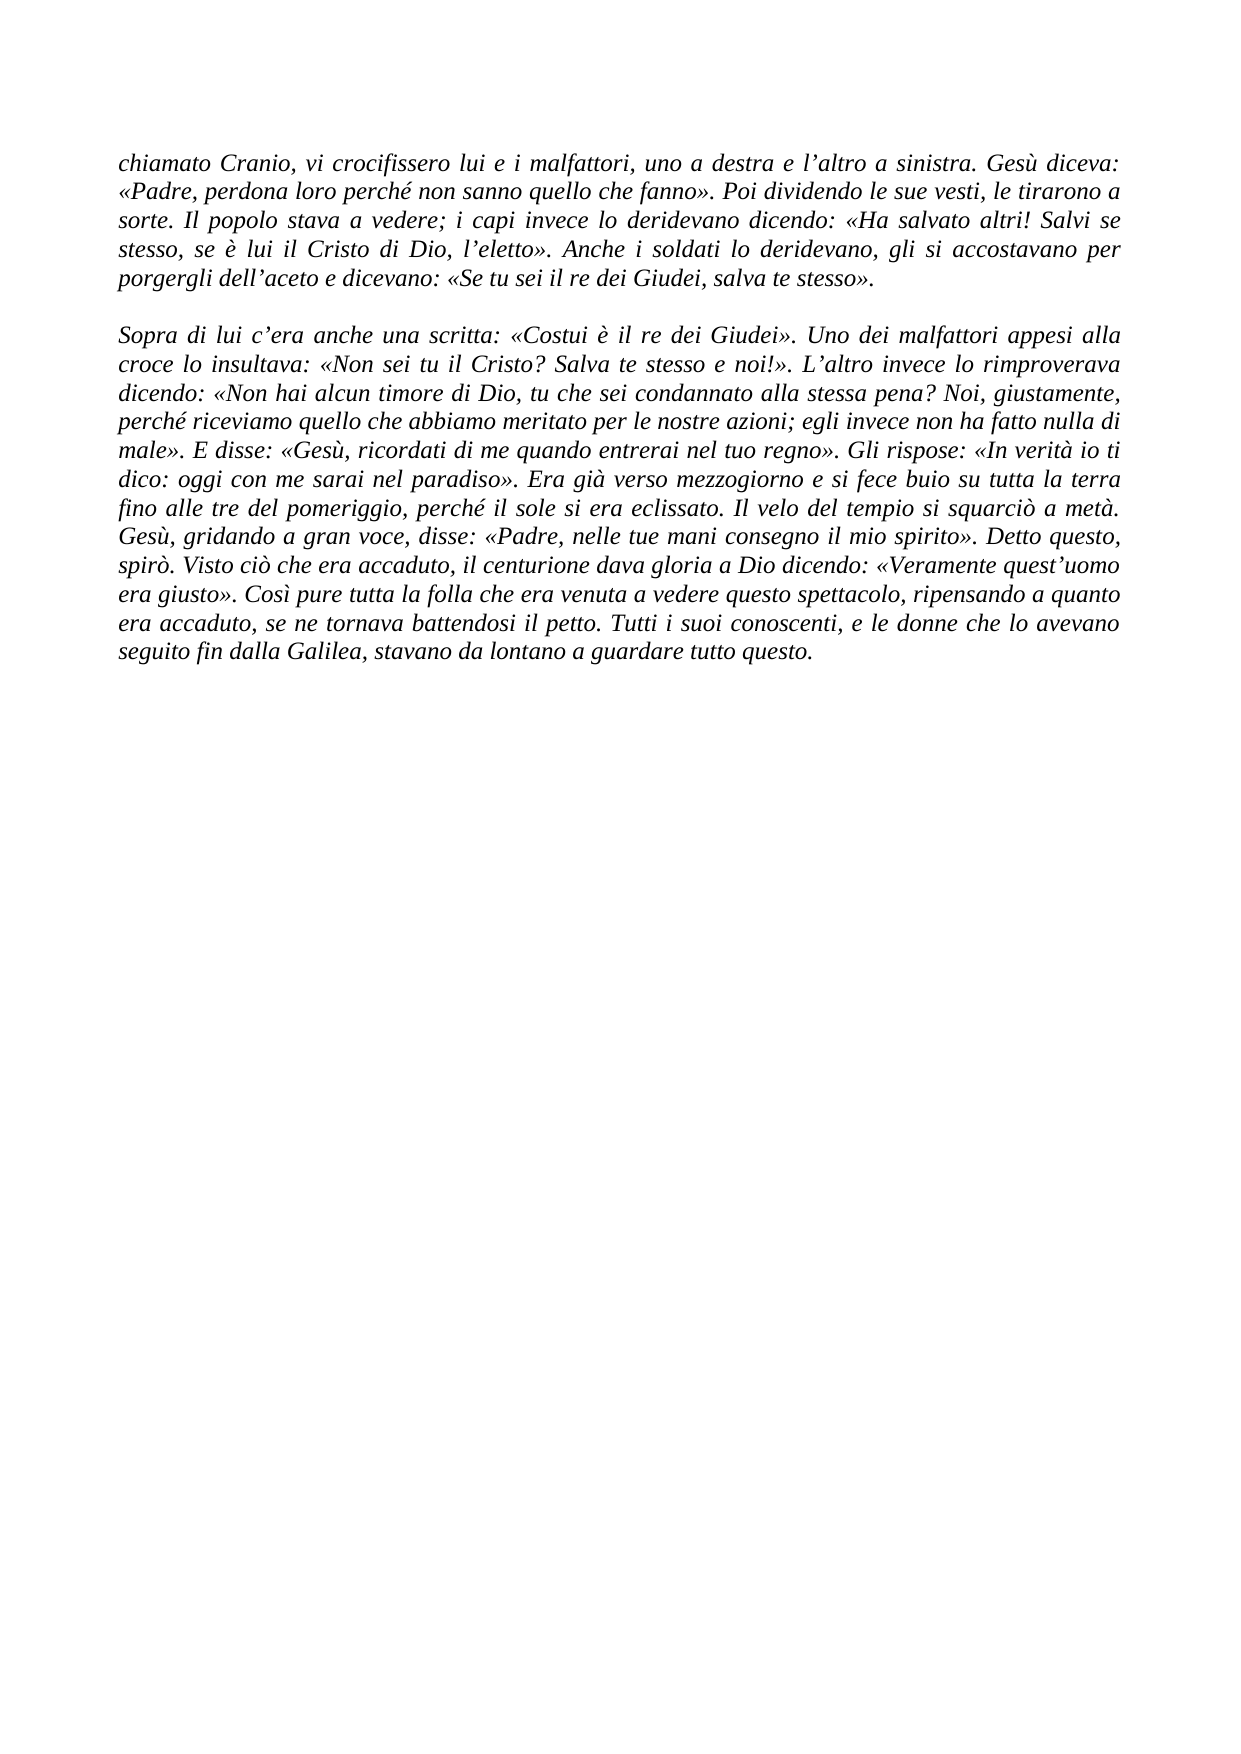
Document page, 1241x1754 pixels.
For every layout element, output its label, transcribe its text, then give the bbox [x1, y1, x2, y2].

text Sopra di lui c’era anche una scritta: «Costui è il re dei Giudei». Uno dei malfattori appesi alla croce lo insultava: «Non sei tu il Cristo? Salva te stesso e noi!». L’altro invece lo rimproverava dicendo: «Non hai alcun timore di Dio, tu che sei condannato alla stessa pena? Noi, giustamente, perché riceviamo quello che abbiamo meritato per le nostre azioni; egli invece non ha fatto nulla di male». E disse: «Gesù, ricordati di me quando entrerai nel tuo regno». Gli rispose: «In verità io ti dico: oggi con me sarai nel paradiso». Era già verso mezzogiorno e si fece buio su tutta la terra fino alle tre del pomeriggio, perché il sole si era eclissato. Il velo del tempio si squarciò a metà. Gesù, gridando a gran voce, disse: «Padre, nelle tue mani consegno il mio spirito». Detto questo, spirò. Visto ciò che era accaduto, il centurione dava gloria a Dio dicendo: «Veramente quest’uomo era giusto». Così pure tutta la folla che era venuta a vedere questo spettacolo, ripensando a quanto era accaduto, se ne tornava battendosi il petto. Tutti i suoi conoscenti, e le donne che lo avevano seguito fin dalla Galilea, stavano da lontano a guardare tutto questo. [118, 320, 1122, 665]
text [118, 148, 1122, 291]
